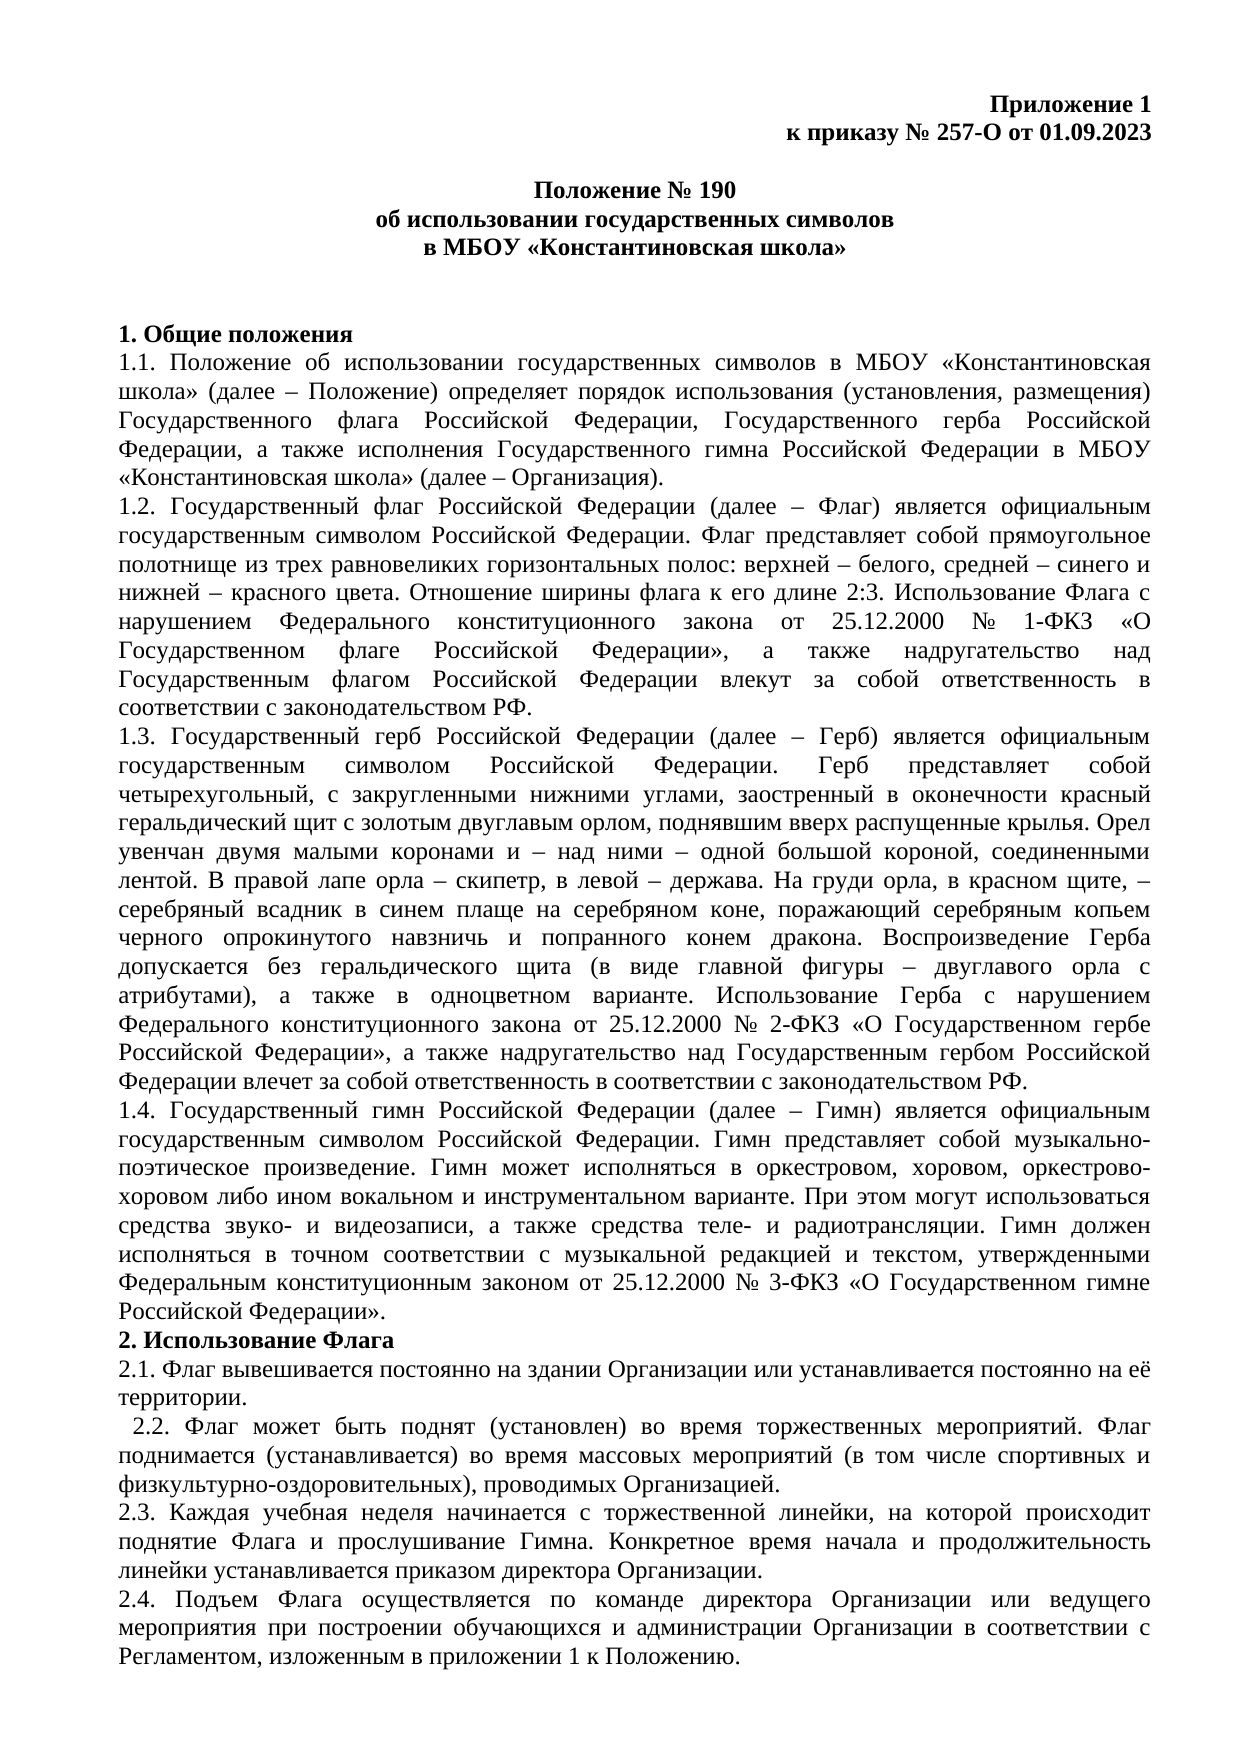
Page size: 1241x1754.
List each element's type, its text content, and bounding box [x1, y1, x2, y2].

text 2.4. Подъем Флага осуществляется по команде директора Организации или ведущего мероприятия при построении обучающихся и администрации Организации в соответствии с Регламентом, изложенным в приложении 1 к Положению. [118, 1584, 1152, 1670]
text 1.2. Государственный флаг Российской Федерации (далее – Флаг) является официальным государственным символом Российской Федерации. Флаг представляет собой прямоугольное полотнище из трех равновеликих горизонтальных полос: верхней – белого, средней – синего и нижней – красного цвета. Отношение ширины флага к его длине 2:3. Использование Флага с нарушением Федерального конституционного закона от 25.12.2000 № 1-ФКЗ «О Государственном флаге Российской Федерации», а также надругательство над Государственным флагом Российской Федерации влекут за собой ответственность в соответствии с законодательством РФ. [118, 491, 1152, 721]
text 2.1. Флаг вывешивается постоянно на здании Организации или устанавливается постоянно на её территории. [118, 1354, 1152, 1411]
text 1. Общие положения [118, 319, 1152, 347]
text 1.3. Государственный герб Российской Федерации (далее – Герб) является официальным государственным символом Российской Федерации. Герб представляет собой четырехугольный, с закругленными нижними углами, заостренный в оконечности красный геральдический щит с золотым двуглавым орлом, поднявшим вверх распущенные крылья. Орел увенчан двумя малыми коронами и – над ними – одной большой короной, соединенными лентой. В правой лапе орла – скипетр, в левой – держава. На груди орла, в красном щите, – серебряный всадник в синем плаще на серебряном коне, поражающий серебряным копьем черного опрокинутого навзничь и попранного конем дракона. Воспроизведение Герба допускается без геральдического щита (в виде главной фигуры – двуглавого орла с атрибутами), а также в одноцветном варианте. Использование Герба с нарушением Федерального конституционного закона от 25.12.2000 № 2-ФКЗ «О Государственном гербе Российской Федерации», а также надругательство над Государственным гербом Российской Федерации влечет за собой ответственность в соответствии с законодательством РФ. [118, 721, 1152, 1095]
text 1.4. Государственный гимн Российской Федерации (далее – Гимн) является официальным государственным символом Российской Федерации. Гимн представляет собой музыкально-поэтическое произведение. Гимн может исполняться в оркестровом, хоровом, оркестрово-хоровом либо ином вокальном и инструментальном варианте. При этом могут использоваться средства звуко- и видеозаписи, а также средства теле- и радиотрансляции. Гимн должен исполняться в точном соответствии с музыкальной редакцией и текстом, утвержденными Федеральным конституционным законом от 25.12.2000 № 3-ФКЗ «О Государственном гимне Российской Федерации». [118, 1095, 1152, 1325]
text Приложение 1 [118, 89, 1152, 117]
text 2.3. Каждая учебная неделя начинается с торжественной линейки, на которой происходит поднятие Флага и прослушивание Гимна. Конкретное время начала и продолжительность линейки устанавливается приказом директора Организации. [118, 1497, 1152, 1584]
text 1.1. Положение об использовании государственных символов в МБОУ «Константиновская школа» (далее – Положение) определяет порядок использования (установления, размещения) Государственного флага Российской Федерации, Государственного герба Российской Федерации, а также исполнения Государственного гимна Российской Федерации в МБОУ «Константиновская школа» (далее – Организация). [118, 347, 1152, 491]
text 2. Использование Флага [118, 1325, 1152, 1354]
text в МБОУ «Константиновская школа» [118, 232, 1152, 261]
text Положение № 190 [118, 175, 1152, 204]
text 2.2. Флаг может быть поднят (установлен) во время торжественных мероприятий. Флаг поднимается (устанавливается) во время массовых мероприятий (в том числе спортивных и физкультурно-оздоровительных), проводимых Организацией. [118, 1411, 1152, 1497]
text об использовании государственных символов [118, 204, 1152, 232]
text к приказу № 257-О от 01.09.2023 [118, 117, 1152, 146]
